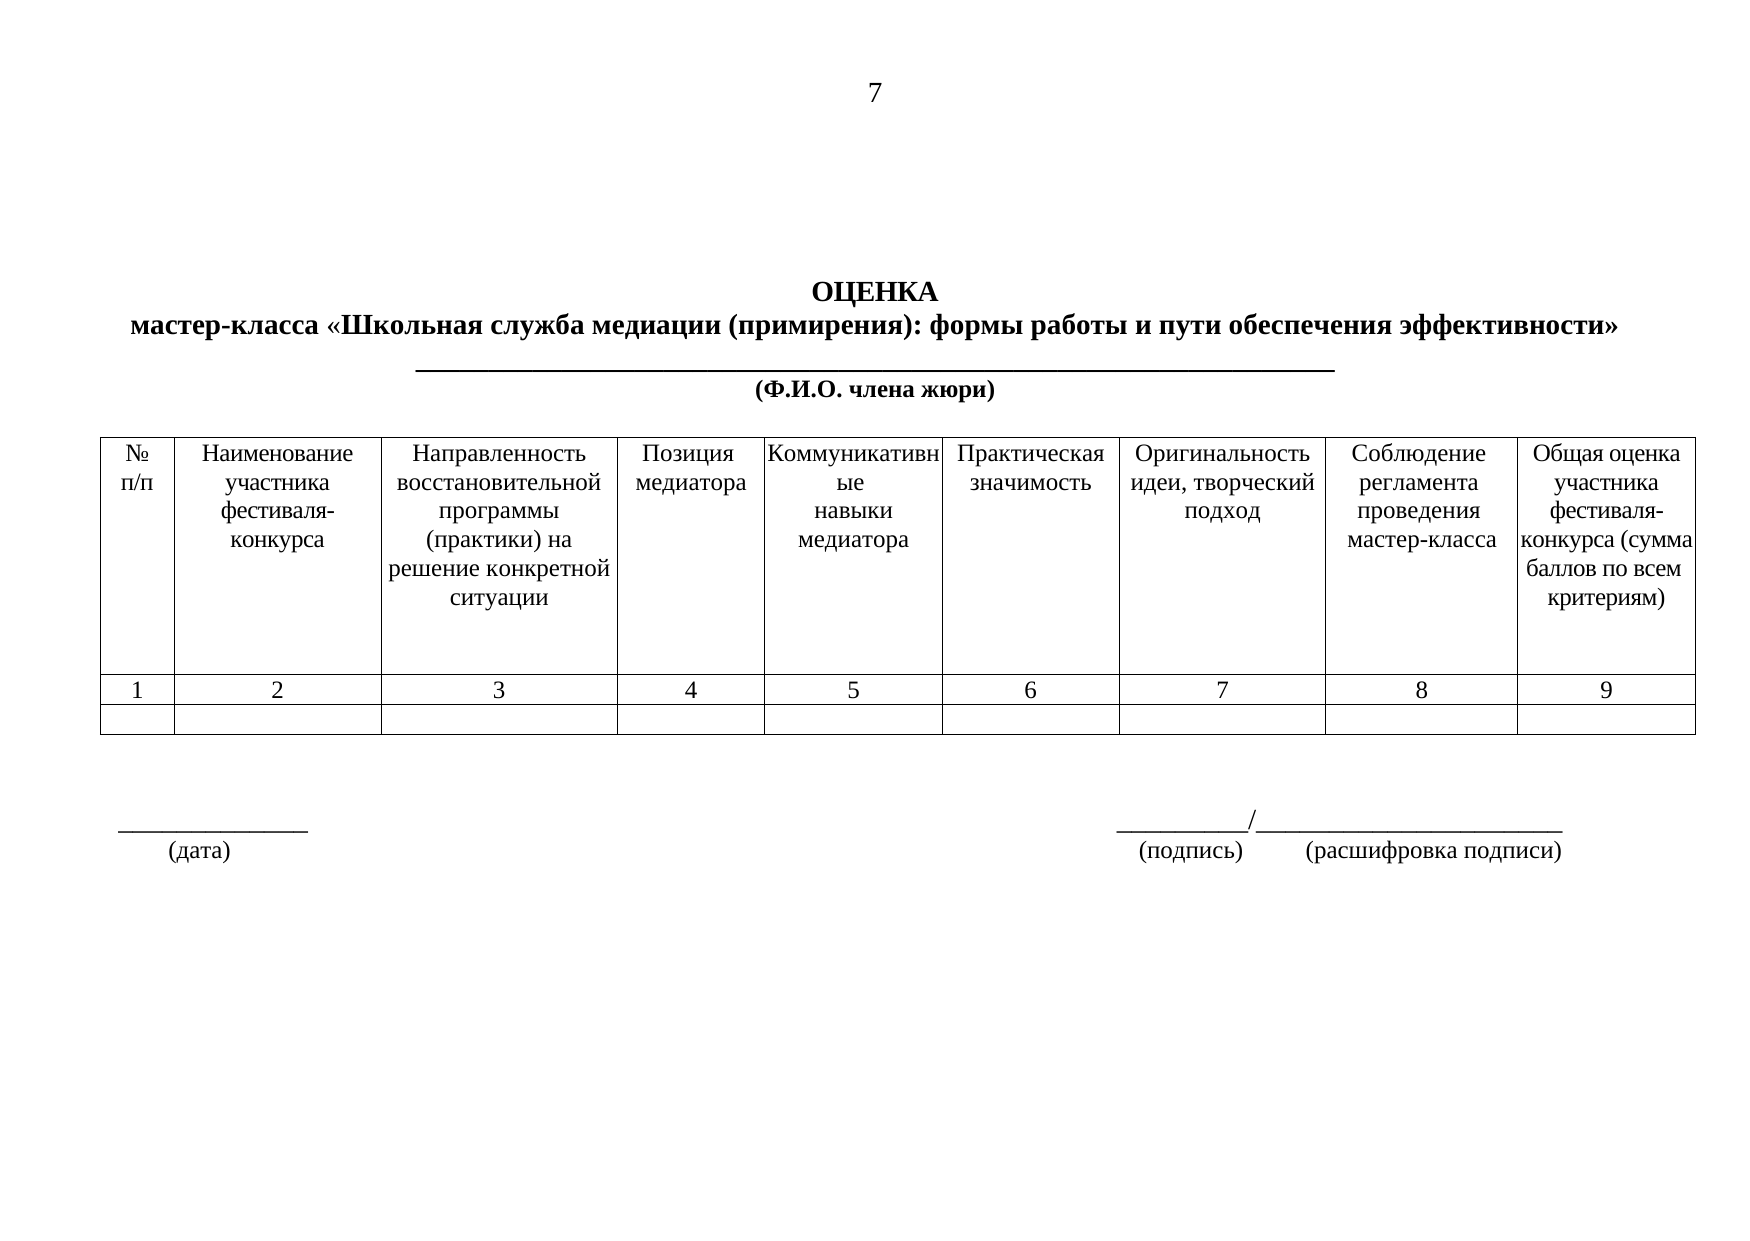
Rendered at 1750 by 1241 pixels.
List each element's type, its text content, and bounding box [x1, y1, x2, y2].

table_header _____________ (дата) [118, 802, 351, 911]
text ОЦЕНКА [118, 274, 1632, 307]
table_cell [765, 705, 942, 734]
table_cell [1326, 705, 1517, 734]
text _______________________________________________________________ [118, 341, 1632, 374]
table_cell [382, 705, 617, 734]
table_header Соблюдение регламента проведения мастер-класса [1326, 438, 1517, 674]
text мастер-класса «Школьная служба медиации (примирения): формы работы и пути обеспечения эффективности» [118, 307, 1632, 341]
table_header Общая оценка участника фестиваля-конкурса (сумма баллов по всем критериям) [1518, 438, 1695, 674]
table_header Практическая значимость [943, 438, 1119, 674]
table_header Коммуникативные навыки медиатора [765, 438, 942, 674]
table_header Направленность восстановительной программы (практики) на решение конкретной ситуации [382, 438, 617, 674]
table_cell 3 [382, 675, 617, 704]
table_cell 4 [618, 675, 764, 704]
table_header Оригинальность идеи, творческий подход [1120, 438, 1325, 674]
table_cell 7 [1120, 675, 1325, 704]
table_cell 2 [175, 675, 381, 704]
table_cell [1120, 705, 1325, 734]
text (Ф.И.О. члена жюри) [118, 374, 1632, 403]
table_cell [943, 705, 1119, 734]
table_cell 8 [1326, 675, 1517, 704]
table_header Позиция медиатора [618, 438, 764, 674]
table_cell [1518, 705, 1695, 734]
table_cell 6 [943, 675, 1119, 704]
table_cell [101, 705, 174, 734]
table_header _________/_____________________ (подпись) (расшифровка подписи) [351, 802, 1694, 911]
table_cell 9 [1518, 675, 1695, 704]
table_cell 5 [765, 675, 942, 704]
table_cell 1 [101, 675, 174, 704]
table_cell [618, 705, 764, 734]
table_header № п/п [101, 438, 174, 674]
table_cell [175, 705, 381, 734]
table_header Наименование участника фестиваля-конкурса [175, 438, 381, 674]
